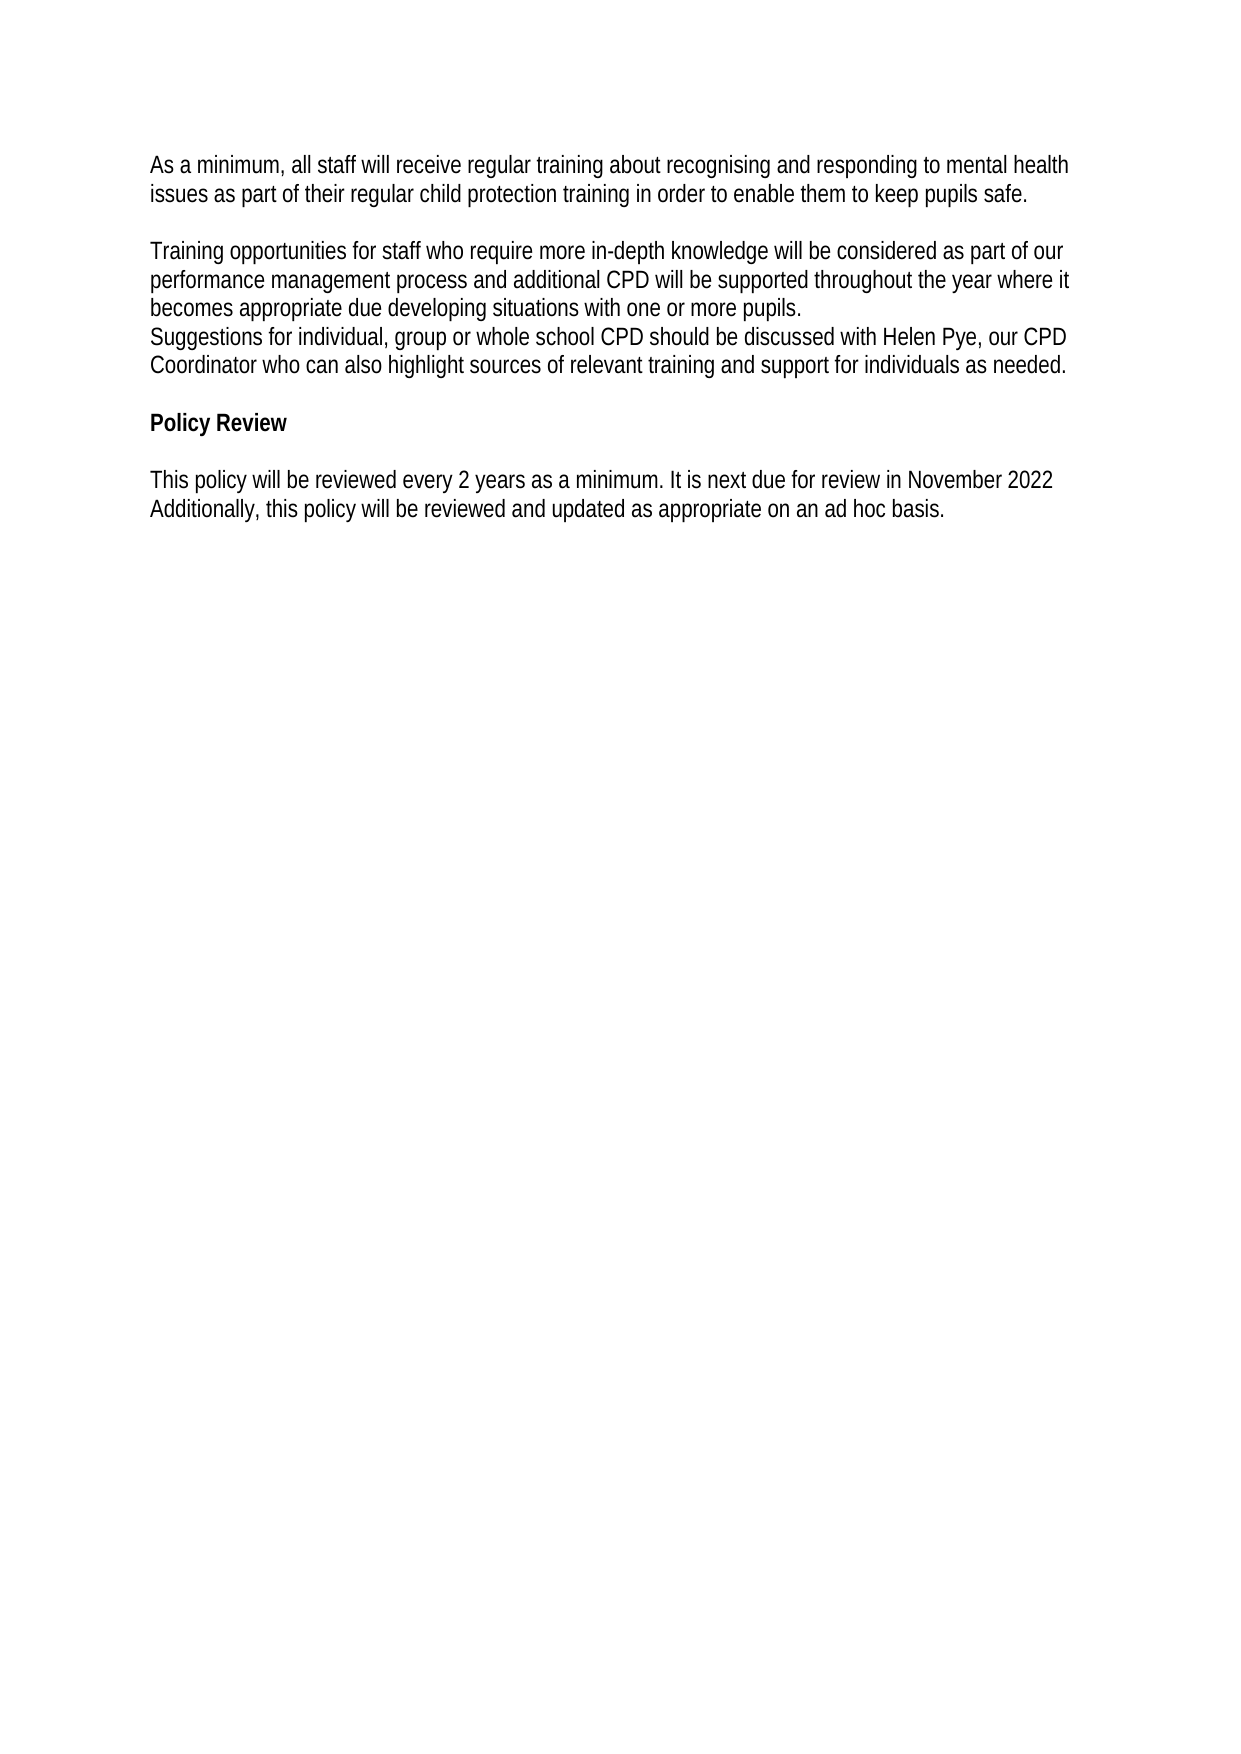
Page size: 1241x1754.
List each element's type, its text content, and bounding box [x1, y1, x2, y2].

text Suggestions for individual, group or whole school CPD should be discussed with Helen Pye, our CPD Coordinator who can also highlight sources of relevant training and support for individuals as needed. [150, 322, 1090, 379]
text Additionally, this policy will be reviewed and updated as appropriate on an ad hoc basis. [150, 494, 1090, 522]
text As a minimum, all staff will receive regular training about recognising and responding to mental health issues as part of their regular child protection training in order to enable them to keep pupils safe. [150, 150, 1090, 207]
text This policy will be reviewed every 2 years as a minimum. It is next due for review in November 2022 [150, 465, 1090, 494]
text Policy Review [150, 408, 1090, 436]
text Training opportunities for staff who require more in-depth knowledge will be considered as part of our performance management process and additional CPD will be supported throughout the year where it becomes appropriate due developing situations with one or more pupils. [150, 236, 1090, 322]
